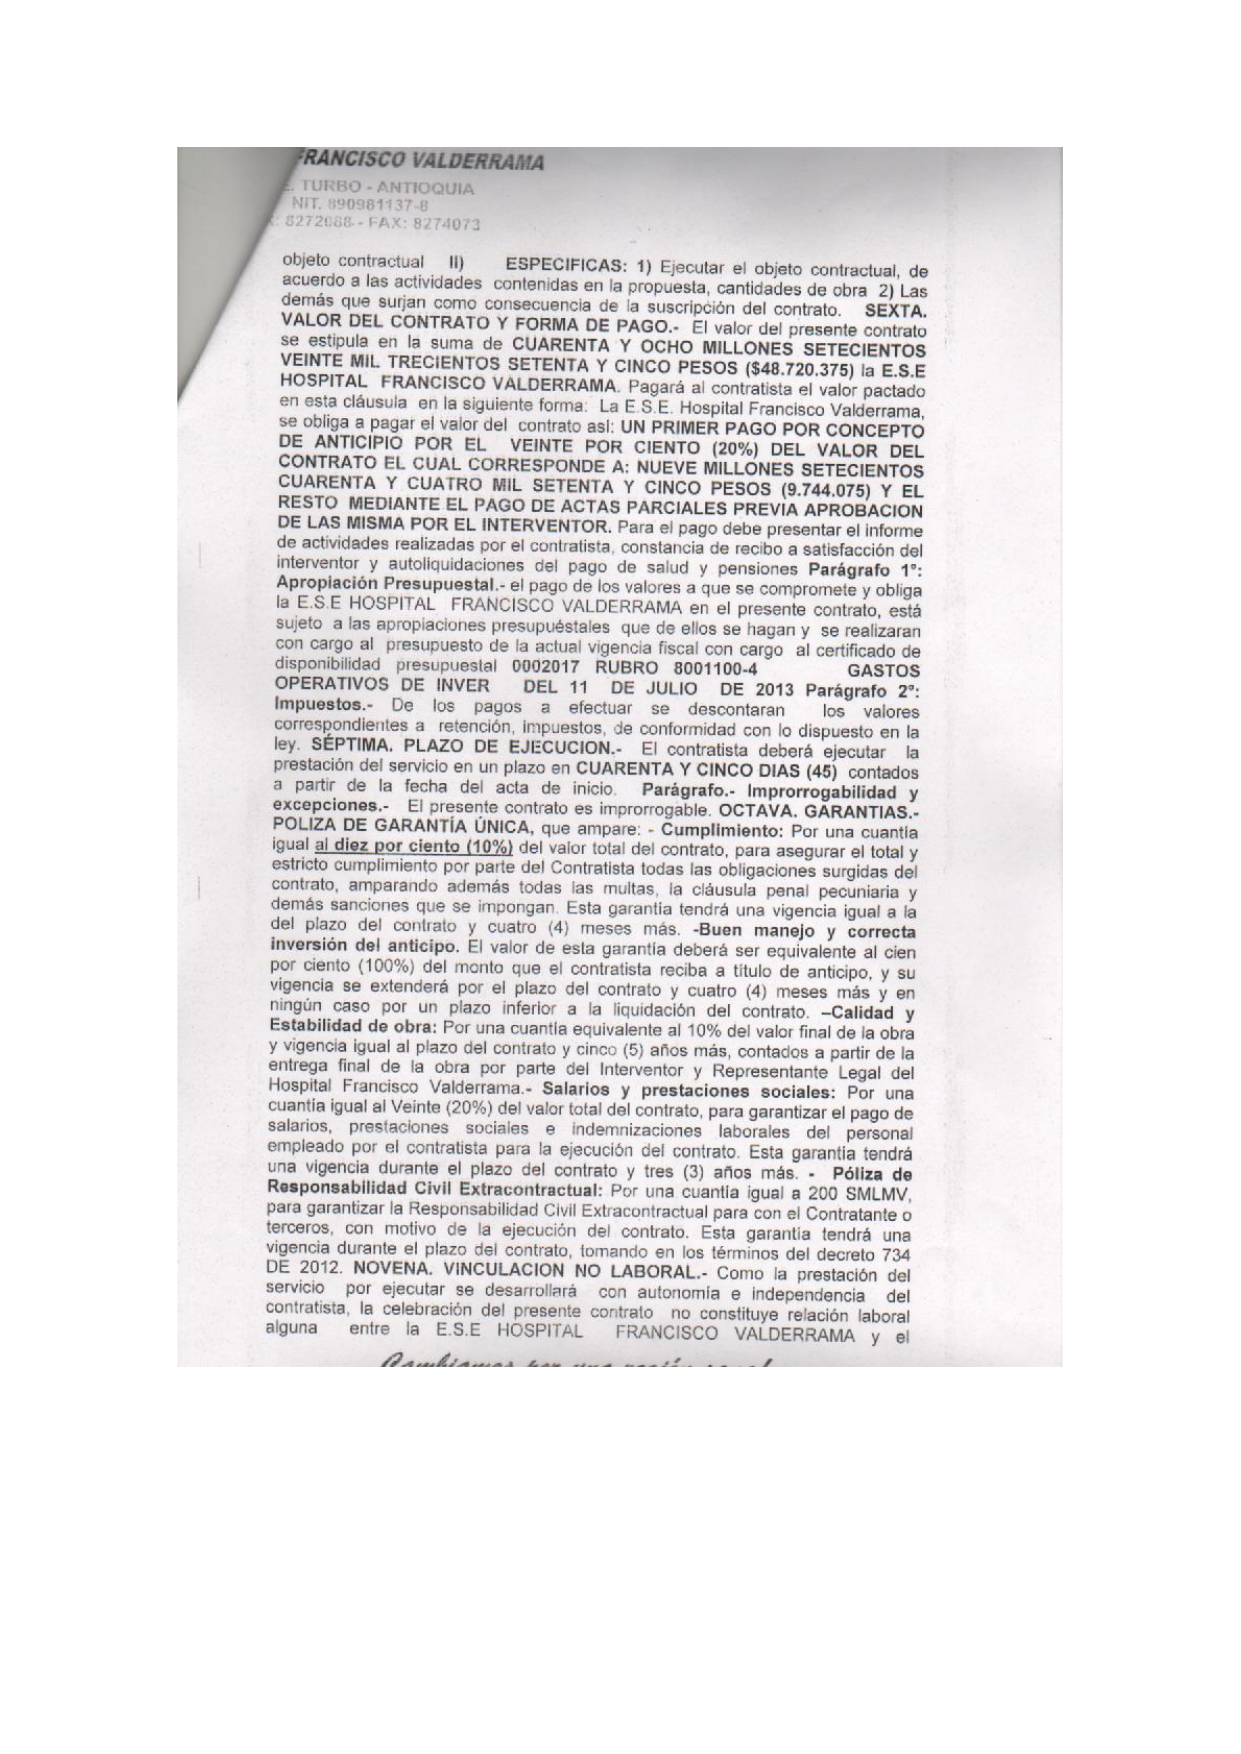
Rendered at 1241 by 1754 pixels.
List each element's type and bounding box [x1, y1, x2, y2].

picture [177, 147, 1063, 1367]
